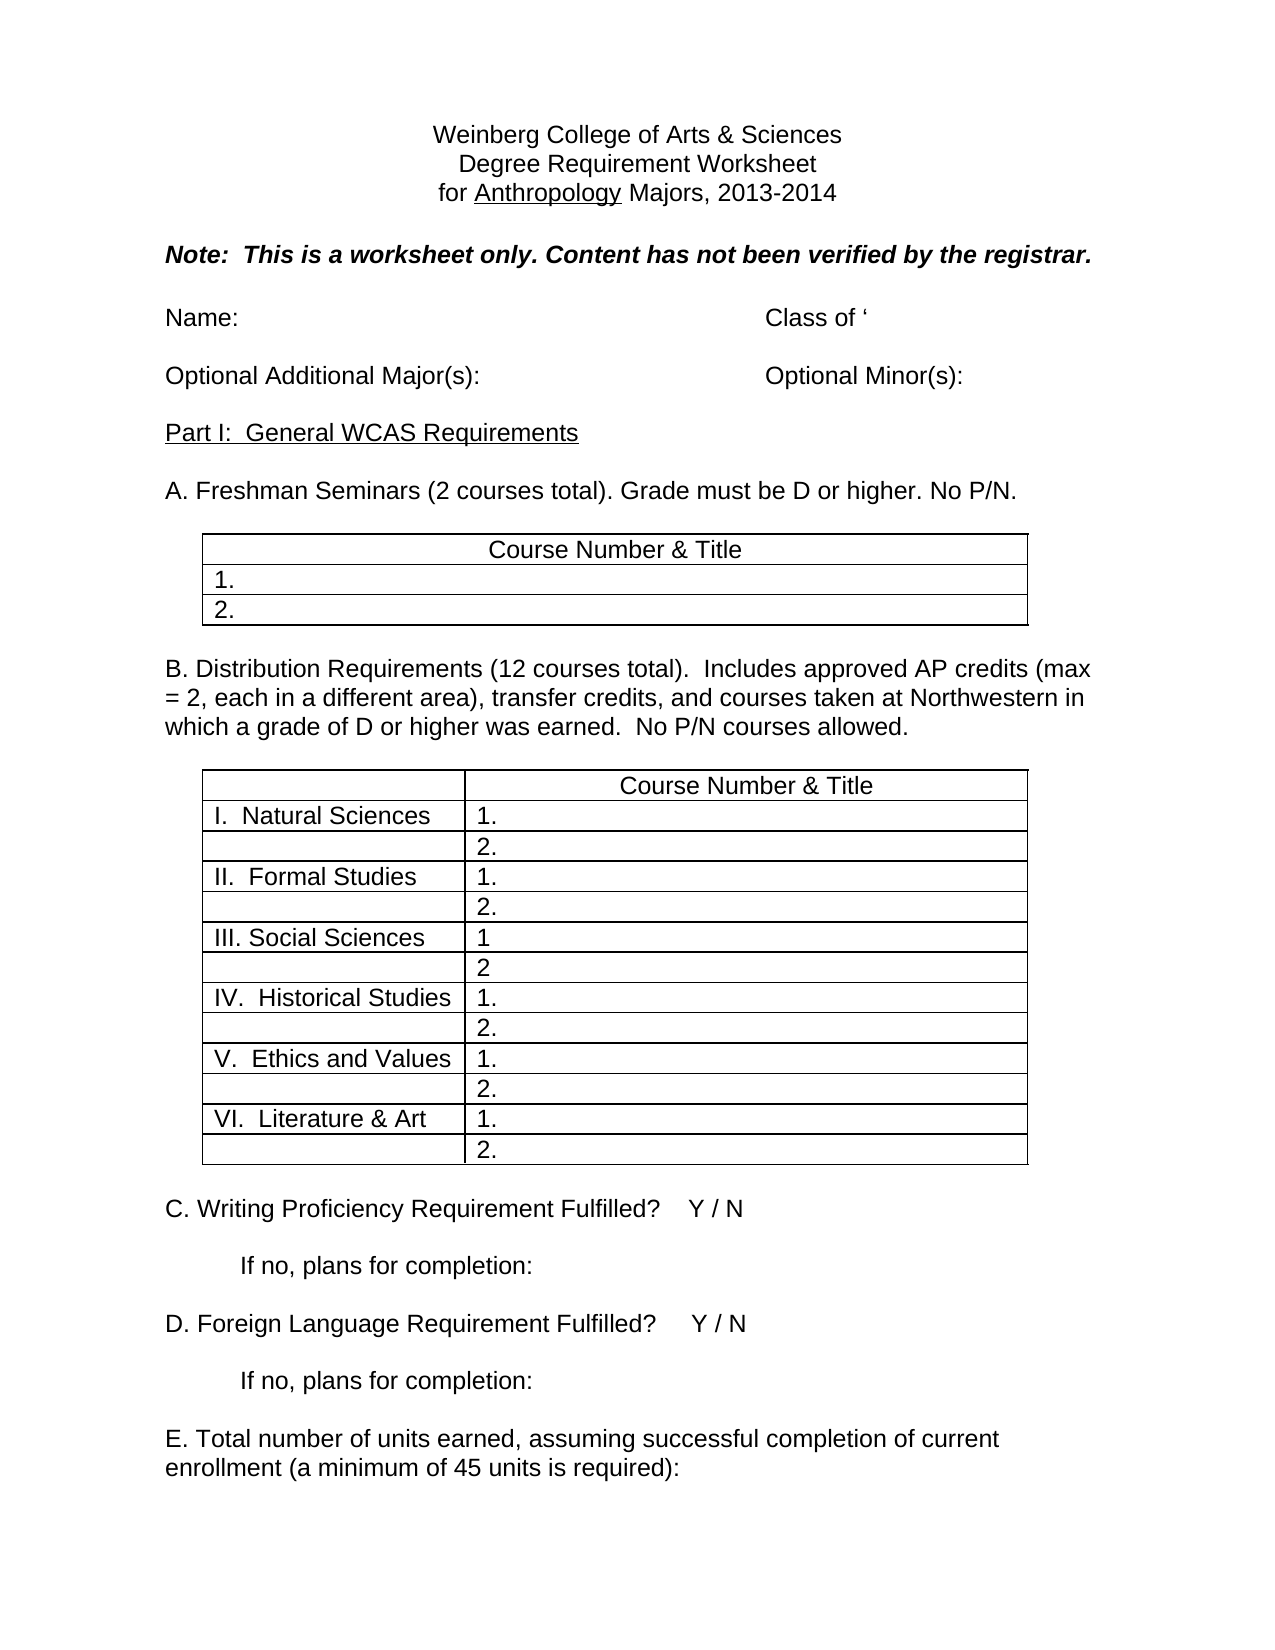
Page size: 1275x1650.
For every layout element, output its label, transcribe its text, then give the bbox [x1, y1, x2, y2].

table_cell III. Social Sciences [203, 923, 464, 951]
table_cell 1. [466, 1044, 1027, 1072]
text If no, plans for completion: [165, 1366, 1110, 1395]
table_cell 2. [466, 1013, 1027, 1042]
table_cell [203, 953, 464, 982]
text B. Distribution Requirements (12 courses total). Includes approved AP credits (max = 2, each in a different area), transfer credits, and courses taken at Northwestern in which a grade of D or higher was earned. No P/N courses allowed. [165, 654, 1110, 741]
table_header Course Number & Title [466, 771, 1027, 800]
subtitle for Anthropology Majors, 2013-2014 [165, 177, 1110, 206]
text A. Freshman Seminars (2 courses total). Grade must be D or higher. No P/N. [165, 476, 1110, 504]
table_header Course Number & Title [203, 535, 1027, 563]
table_cell [203, 1013, 464, 1042]
table_cell [203, 1135, 464, 1163]
table_cell 2 [466, 953, 1027, 982]
table_cell 2. [466, 832, 1027, 860]
table_cell VI. Literature & Art [203, 1105, 464, 1133]
table_cell 2. [203, 595, 1027, 624]
table_cell 2. [466, 1135, 1027, 1163]
text Note: This is a worksheet only. Content has not been verified by the registrar. [165, 240, 1110, 269]
table_cell 1. [466, 983, 1027, 1012]
table_header [203, 771, 464, 800]
text C. Writing Proficiency Requirement Fulfilled? Y / N [165, 1194, 1110, 1222]
table_cell [203, 892, 464, 921]
text Part I: General WCAS Requirements [165, 418, 1110, 447]
table_cell 1. [466, 1105, 1027, 1133]
table_cell 1. [466, 862, 1027, 891]
text Optional Additional Major(s): Optional Minor(s): [165, 361, 1110, 389]
table_cell II. Formal Studies [203, 862, 464, 891]
text D. Foreign Language Requirement Fulfilled? Y / N [165, 1309, 1110, 1337]
text If no, plans for completion: [165, 1251, 1110, 1280]
table_cell 1. [466, 801, 1027, 830]
table_cell [203, 1074, 464, 1103]
table_cell I. Natural Sciences [203, 801, 464, 830]
table_cell IV. Historical Studies [203, 983, 464, 1012]
table_cell 1 [466, 923, 1027, 951]
text Name: Class of ‘ [165, 303, 1110, 332]
subtitle Degree Requirement Worksheet [165, 149, 1110, 177]
table_cell 2. [466, 892, 1027, 921]
text Weinberg College of Arts & Sciences [165, 120, 1110, 149]
text E. Total number of units earned, assuming successful completion of current enrollment (a minimum of 45 units is required): [165, 1424, 1110, 1481]
table_cell V. Ethics and Values [203, 1044, 464, 1072]
table_cell 1. [203, 565, 1027, 594]
table_cell [203, 832, 464, 860]
table_cell 2. [466, 1074, 1027, 1103]
